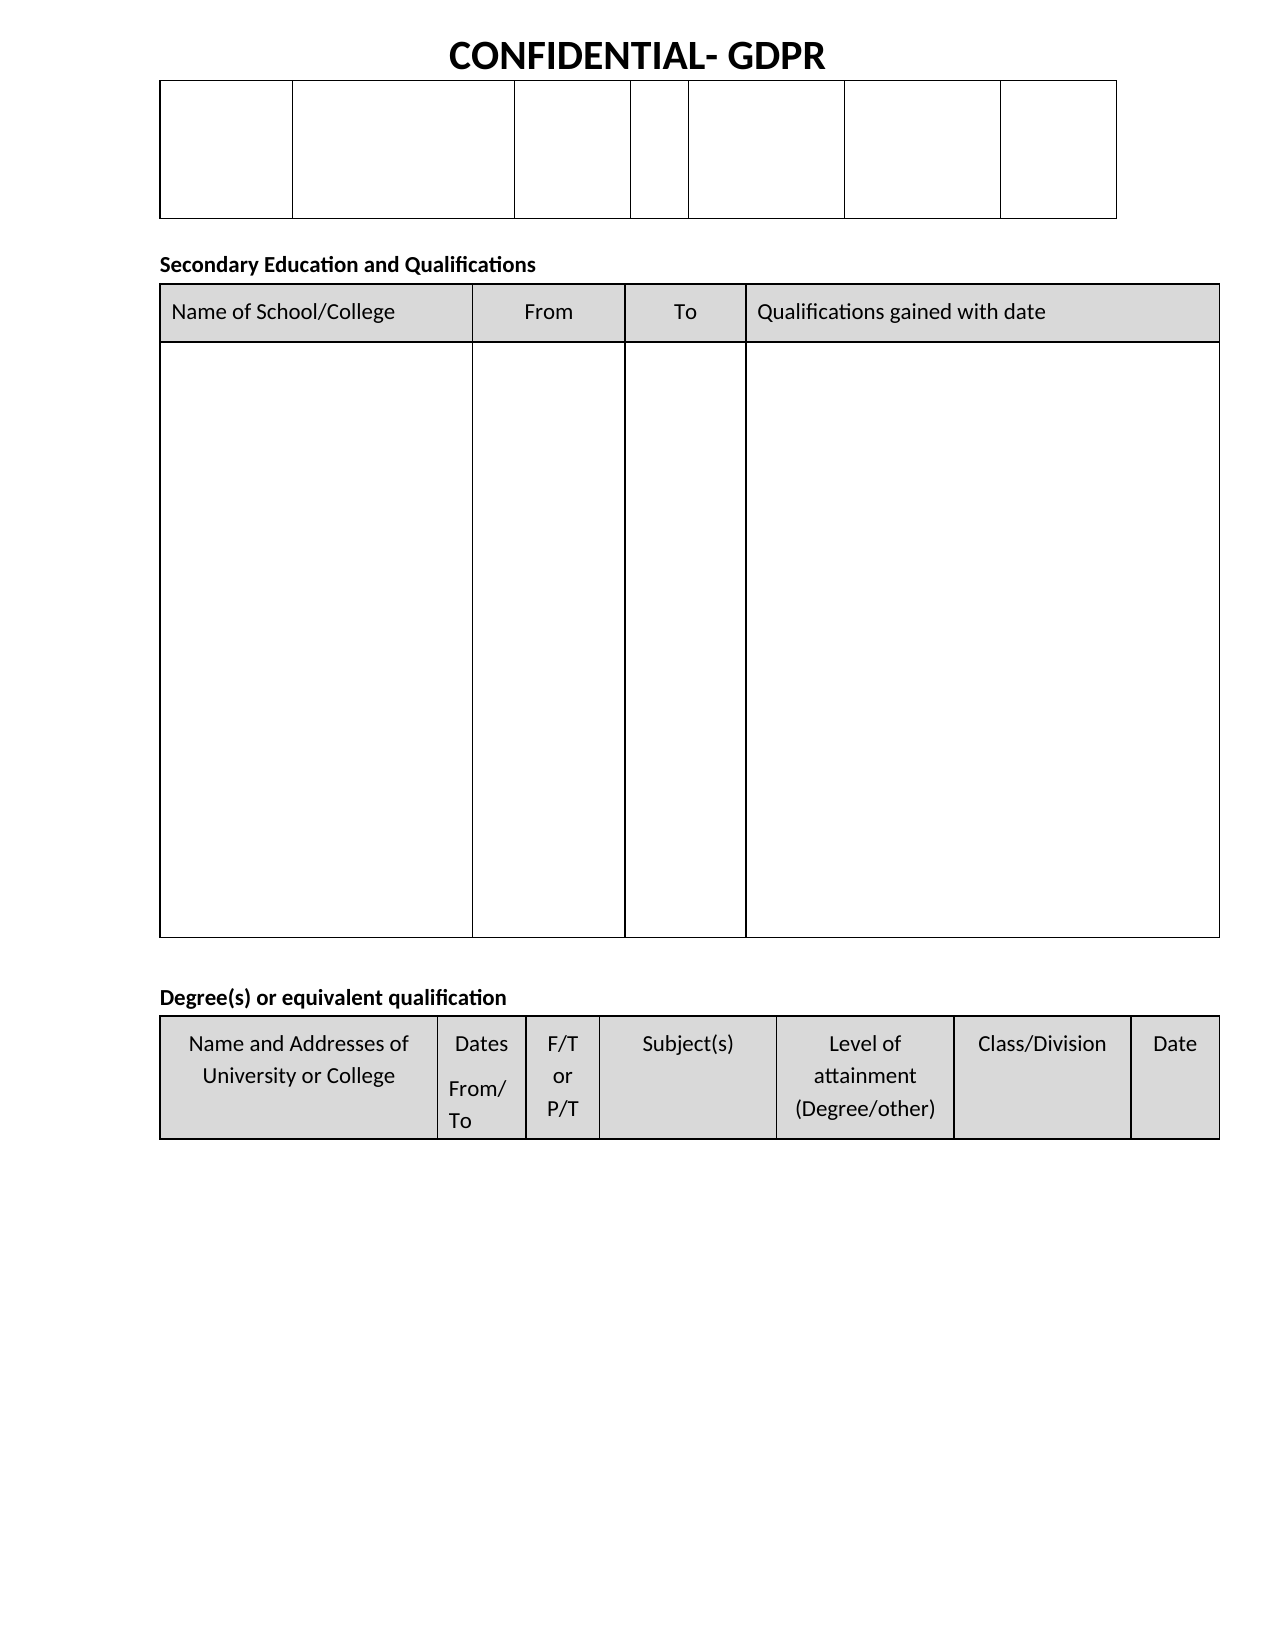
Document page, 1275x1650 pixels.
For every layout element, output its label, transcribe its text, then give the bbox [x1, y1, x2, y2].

table_cell [473, 343, 624, 937]
table_cell [747, 343, 1219, 937]
table_cell [626, 343, 745, 937]
table_header Level of attainment (Degree/other) [777, 1017, 953, 1138]
table_cell [161, 81, 292, 217]
table_header To [626, 285, 745, 341]
table_header From [473, 285, 624, 341]
table_header Qualifications gained with date [747, 285, 1219, 341]
table_header Date [1132, 1017, 1219, 1138]
text Degree(s) or equivalent qualification [159, 983, 1116, 1011]
table_cell [845, 81, 1000, 217]
table_cell [515, 81, 630, 217]
table_header Subject(s) [600, 1017, 776, 1138]
table_header Dates From/To [438, 1017, 525, 1138]
table_header Name and Addresses of University or College [161, 1017, 437, 1138]
table_cell [1001, 81, 1116, 217]
table_header Name of School/College [161, 285, 472, 341]
table_cell [631, 81, 688, 217]
text Secondary Education and Qualifications [159, 251, 1116, 279]
table_cell [161, 343, 472, 937]
table_header F/T or P/T [527, 1017, 599, 1138]
table_cell [689, 81, 844, 217]
table_cell [293, 81, 514, 217]
table_header Class/Division [955, 1017, 1130, 1138]
